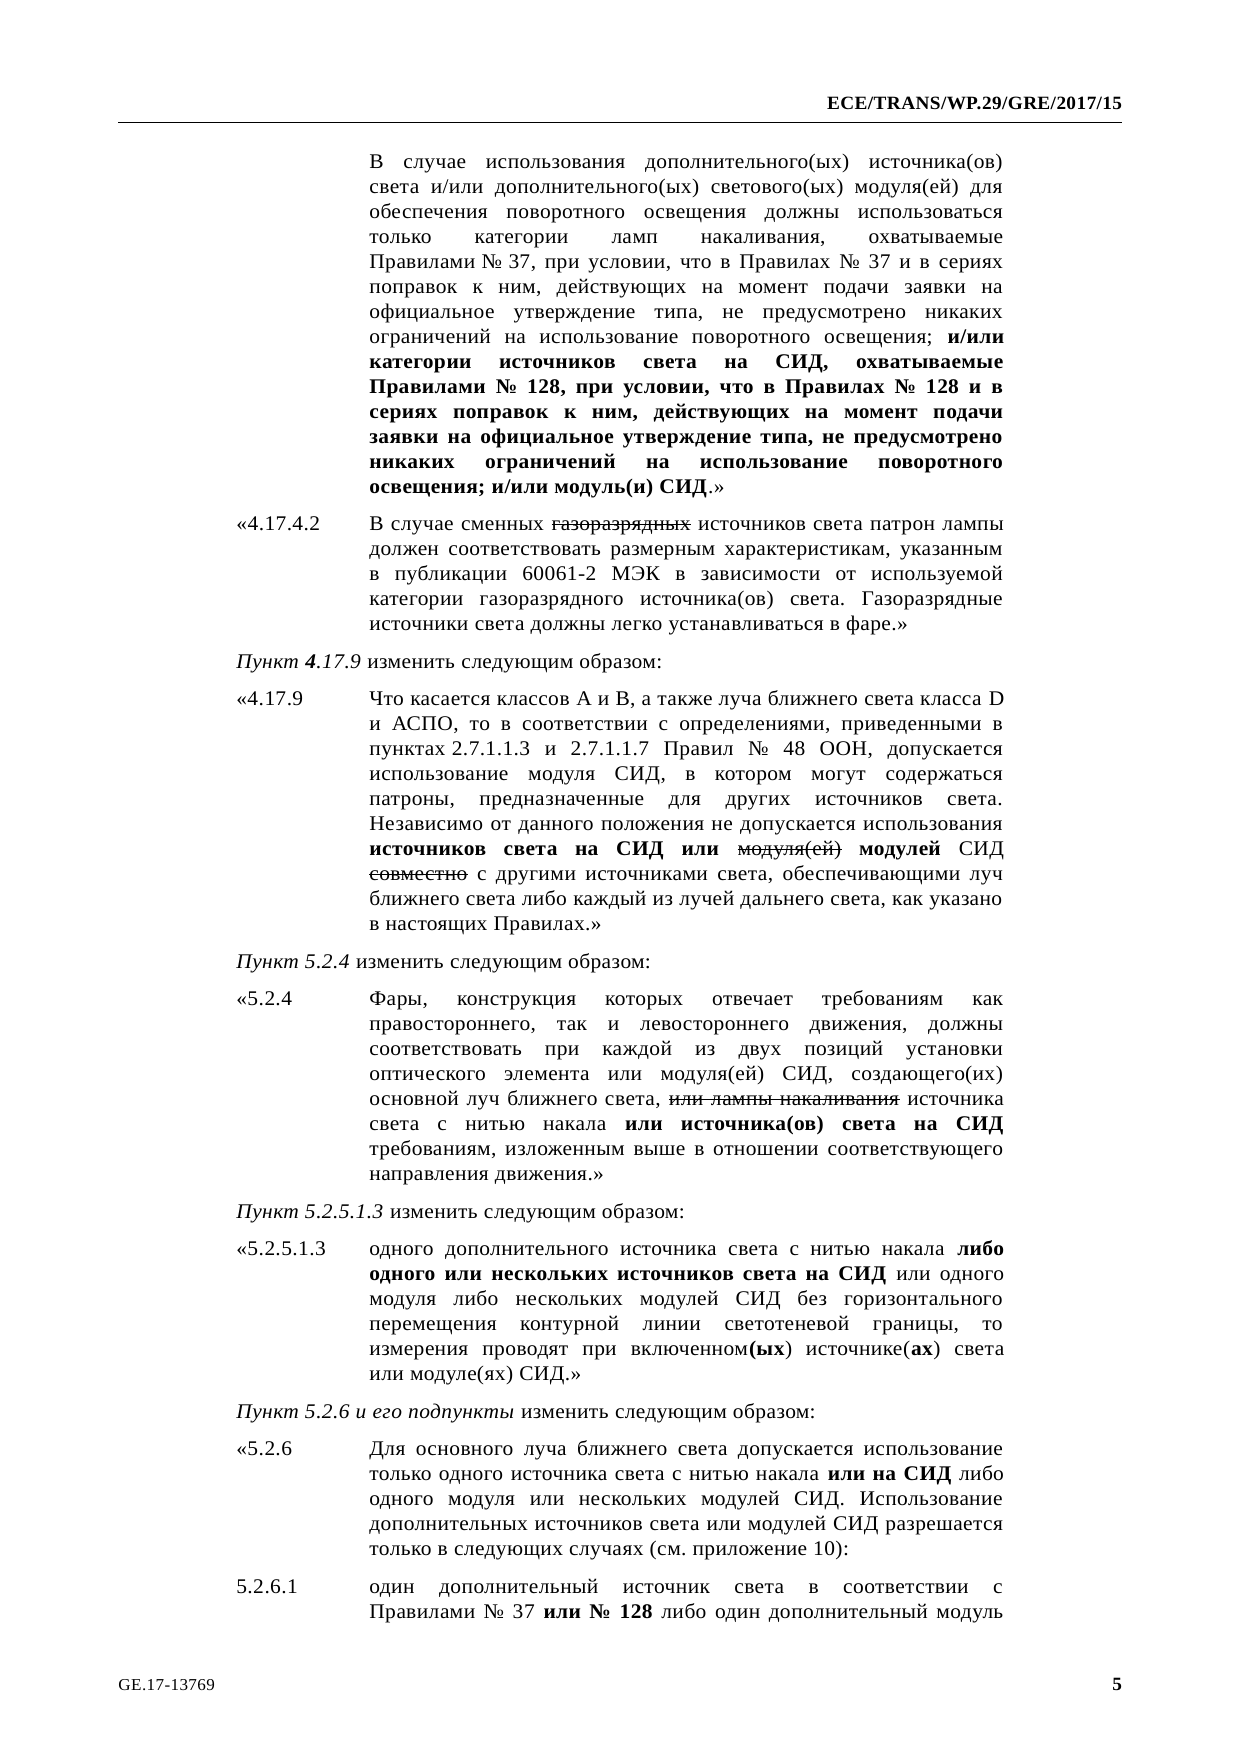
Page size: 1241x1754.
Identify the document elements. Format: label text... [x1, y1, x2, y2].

text Пункт 4.17.9 изменить следующим образом: [236, 648, 1004, 673]
text «4.17.9 Что касается классов A и B, а также луча ближнего света класса D и АСПО, то в соответствии с определениями, приведенными в пунктах 2.7.1.1.3 и 2.7.1.1.7 Правил № 48 ООН, допускается использование модуля СИД, в котором могут содержаться патроны, предназначенные для других источников света. Независимо от данного положения не допускается использования источников света на СИД или модуля(ей) модулей СИД совместно с другими источниками света, обеспечивающими луч ближнего света либо каждый из лучей дальнего света, как указано в настоящих Правилах.» [236, 685, 1004, 935]
text Пункт 5.2.5.1.3 изменить следующим образом: [236, 1198, 1004, 1223]
text «5.2.5.1.3 одного дополнительного источника света с нитью накала либо одного или нескольких источников света на СИД или одного модуля либо нескольких модулей СИД без горизонтального перемещения контурной линии светотеневой границы, то измерения проводят при включенном(ых) источнике(ах) света или модуле(ях) СИД.» [236, 1235, 1004, 1385]
text «5.2.4 Фары, конструкция которых отвечает требованиям как правостороннего, так и левостороннего движения, должны соответствовать при каждой из двух позиций установки оптического элемента или модуля(ей) СИД, создающего(их) основной луч ближнего света, или лампы накаливания источника света с нитью накала или источника(ов) света на СИД требованиям, изложенным выше в отношении соответствующего направления движения.» [236, 985, 1004, 1185]
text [236, 1573, 1004, 1623]
text «5.2.6 Для основного луча ближнего света допускается использование только одного источника света с нитью накала или на СИД либо одного модуля или нескольких модулей СИД. Использование дополнительных источников света или модулей СИД разрешается только в следующих случаях (см. приложение 10): [236, 1435, 1004, 1560]
text «4.17.4.2 В случае сменных газоразрядных источников света патрон лампы должен соответствовать размерным характеристикам, указанным в публикации 60061-2 МЭК в зависимости от используемой категории газоразрядного источника(ов) света. Газоразрядные источники света должны легко устанавливаться в фаре.» [236, 510, 1004, 635]
text Пункт 5.2.6 и его подпункты изменить следующим образом: [236, 1398, 1004, 1423]
text Пункт 5.2.4 изменить следующим образом: [236, 948, 1004, 973]
text В случае использования дополнительного(ых) источника(ов) света и/или дополнительного(ых) светового(ых) модуля(ей) для обеспечения поворотного освещения должны использоваться только категории ламп накаливания, охватываемые Правилами № 37, при условии, что в Правилах № 37 и в сериях поправок к ним, действующих на момент подачи заявки на официальное утверждение типа, не предусмотрено никаких ограничений на использование поворотного освещения; и/или категории источников света на СИД, охватываемые Правилами № 128, при условии, что в Правилах № 128 и в сериях поправок к ним, действующих на момент подачи заявки на официальное утверждение типа, не предусмотрено никаких ограничений на использование поворотного освещения; и/или модуль(и) СИД.» [236, 148, 1004, 498]
